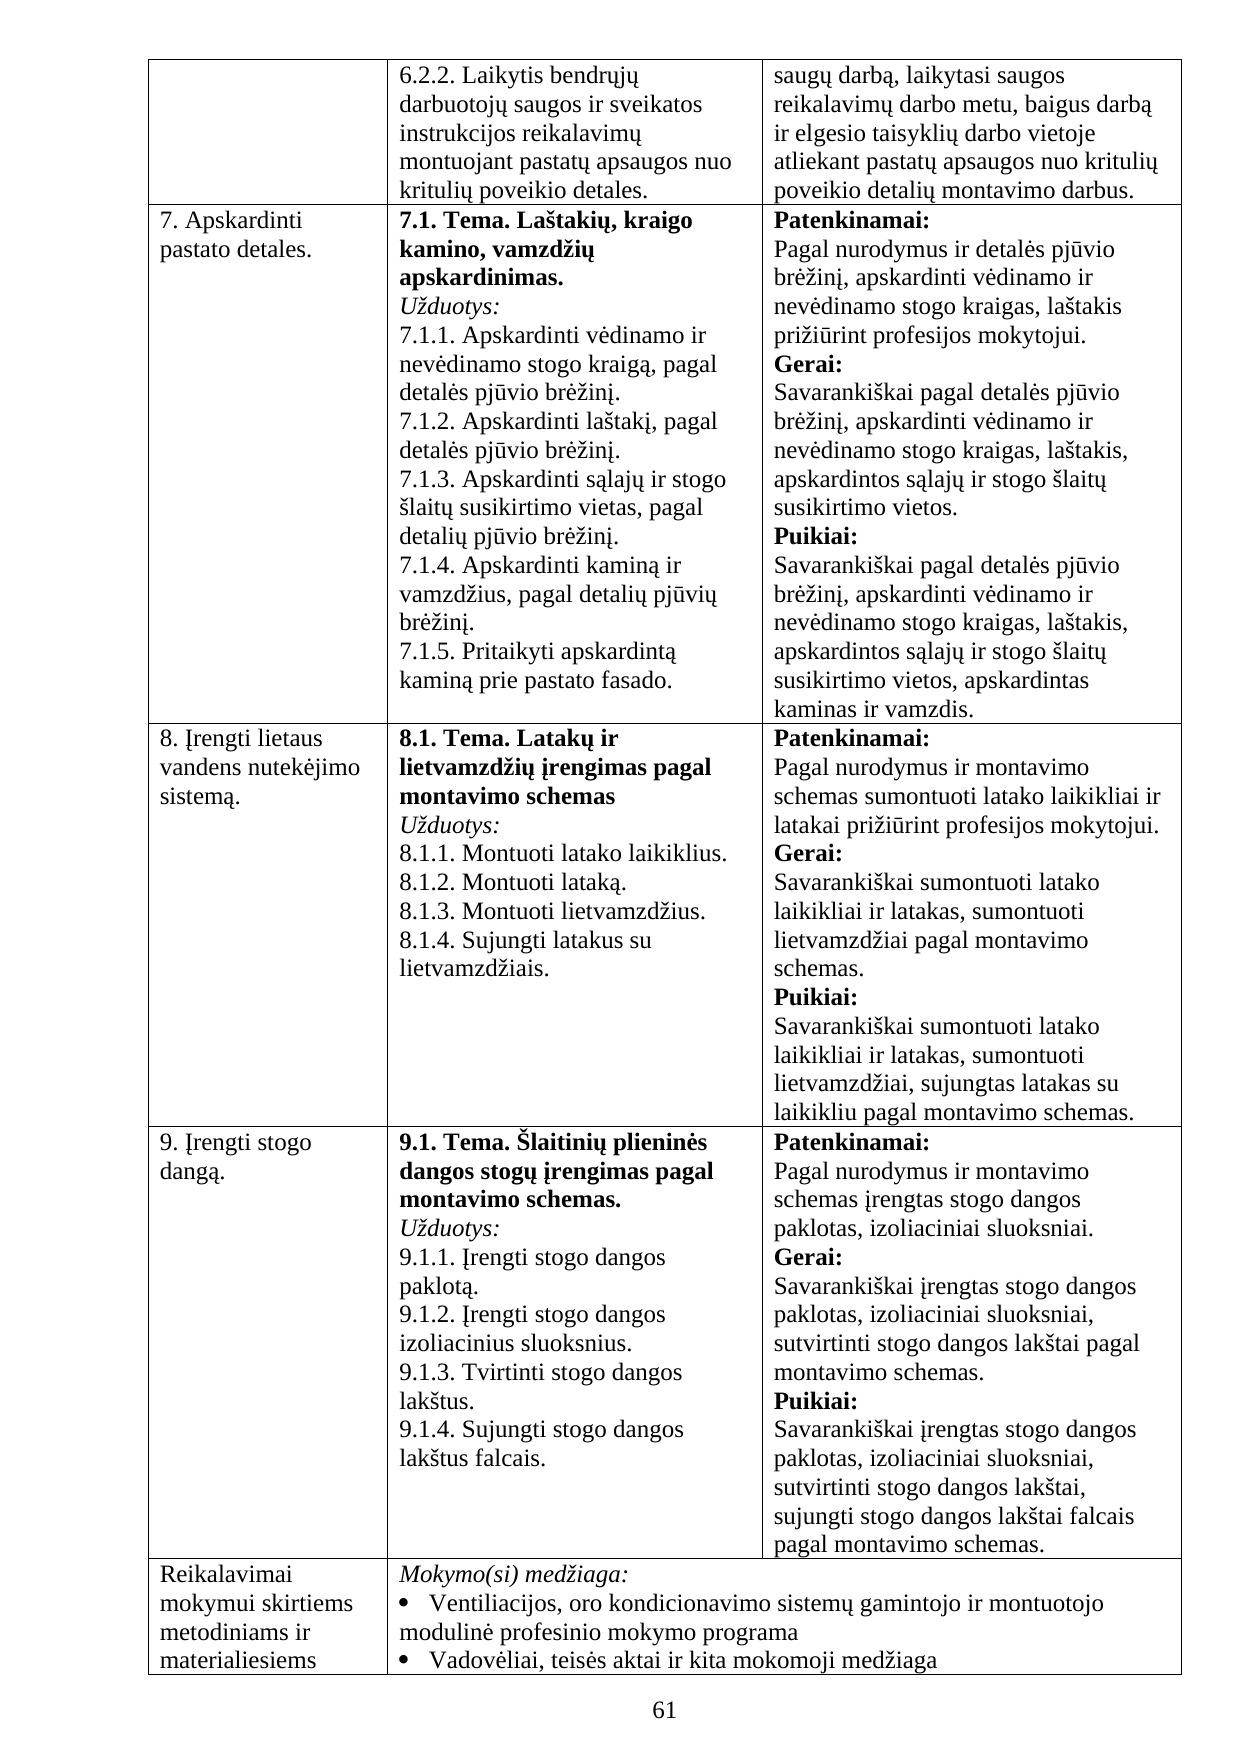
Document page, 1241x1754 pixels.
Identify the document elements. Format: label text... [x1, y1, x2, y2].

table_cell Patenkinamai: Pagal nurodymus ir detalės pjūvio brėžinį, apskardinti vėdinamo ir nevėdinamo stogo kraigas, laštakis prižiūrint profesijos mokytojui. Gerai: Savarankiškai pagal detalės pjūvio brėžinį, apskardinti vėdinamo ir nevėdinamo stogo kraigas, laštakis, apskardintos sąlajų ir stogo šlaitų susikirtimo vietos. Puikiai: Savarankiškai pagal detalės pjūvio brėžinį, apskardinti vėdinamo ir nevėdinamo stogo kraigas, laštakis, apskardintos sąlajų ir stogo šlaitų susikirtimo vietos, apskardintas kaminas ir vamzdis. [763, 205, 1181, 722]
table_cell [388, 1559, 1181, 1674]
table_cell 7.1. Tema. Laštakių, kraigo kamino, vamzdžių apskardinimas. Užduotys: 7.1.1. Apskardinti vėdinamo ir nevėdinamo stogo kraigą, pagal detalės pjūvio brėžinį. 7.1.2. Apskardinti laštakį, pagal detalės pjūvio brėžinį. 7.1.3. Apskardinti sąlajų ir stogo šlaitų susikirtimo vietas, pagal detalių pjūvio brėžinį. 7.1.4. Apskardinti kaminą ir vamzdžius, pagal detalių pjūvių brėžinį. 7.1.5. Pritaikyti apskardintą kaminą prie pastato fasado. [388, 205, 762, 722]
table_cell Patenkinamai: Pagal nurodymus ir montavimo schemas sumontuoti latako laikikliai ir latakai prižiūrint profesijos mokytojui. Gerai: Savarankiškai sumontuoti latako laikikliai ir latakas, sumontuoti lietvamzdžiai pagal montavimo schemas. Puikiai: Savarankiškai sumontuoti latako laikikliai ir latakas, sumontuoti lietvamzdžiai, sujungtas latakas su laikikliu pagal montavimo schemas. [763, 724, 1181, 1126]
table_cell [149, 1559, 387, 1674]
table_cell 9. Įrengti stogo dangą. [149, 1127, 387, 1558]
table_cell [149, 60, 387, 204]
table_cell Patenkinamai: Pagal nurodymus ir montavimo schemas įrengtas stogo dangos paklotas, izoliaciniai sluoksniai. Gerai: Savarankiškai įrengtas stogo dangos paklotas, izoliaciniai sluoksniai, sutvirtinti stogo dangos lakštai pagal montavimo schemas. Puikiai: Savarankiškai įrengtas stogo dangos paklotas, izoliaciniai sluoksniai, sutvirtinti stogo dangos lakštai, sujungti stogo dangos lakštai falcais pagal montavimo schemas. [763, 1127, 1181, 1558]
table_cell 9.1. Tema. Šlaitinių plieninės dangos stogų įrengimas pagal montavimo schemas. Užduotys: 9.1.1. Įrengti stogo dangos paklotą. 9.1.2. Įrengti stogo dangos izoliacinius sluoksnius. 9.1.3. Tvirtinti stogo dangos lakštus. 9.1.4. Sujungti stogo dangos lakštus falcais. [388, 1127, 762, 1558]
table_cell 8. Įrengti lietaus vandens nutekėjimo sistemą. [149, 724, 387, 1126]
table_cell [763, 60, 1181, 204]
table_cell 8.1. Tema. Latakų ir lietvamzdžių įrengimas pagal montavimo schemas Užduotys: 8.1.1. Montuoti latako laikiklius. 8.1.2. Montuoti lataką. 8.1.3. Montuoti lietvamzdžius. 8.1.4. Sujungti latakus su lietvamzdžiais. [388, 724, 762, 1126]
table_cell 7. Apskardinti pastato detales. [149, 205, 387, 722]
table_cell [388, 60, 762, 204]
